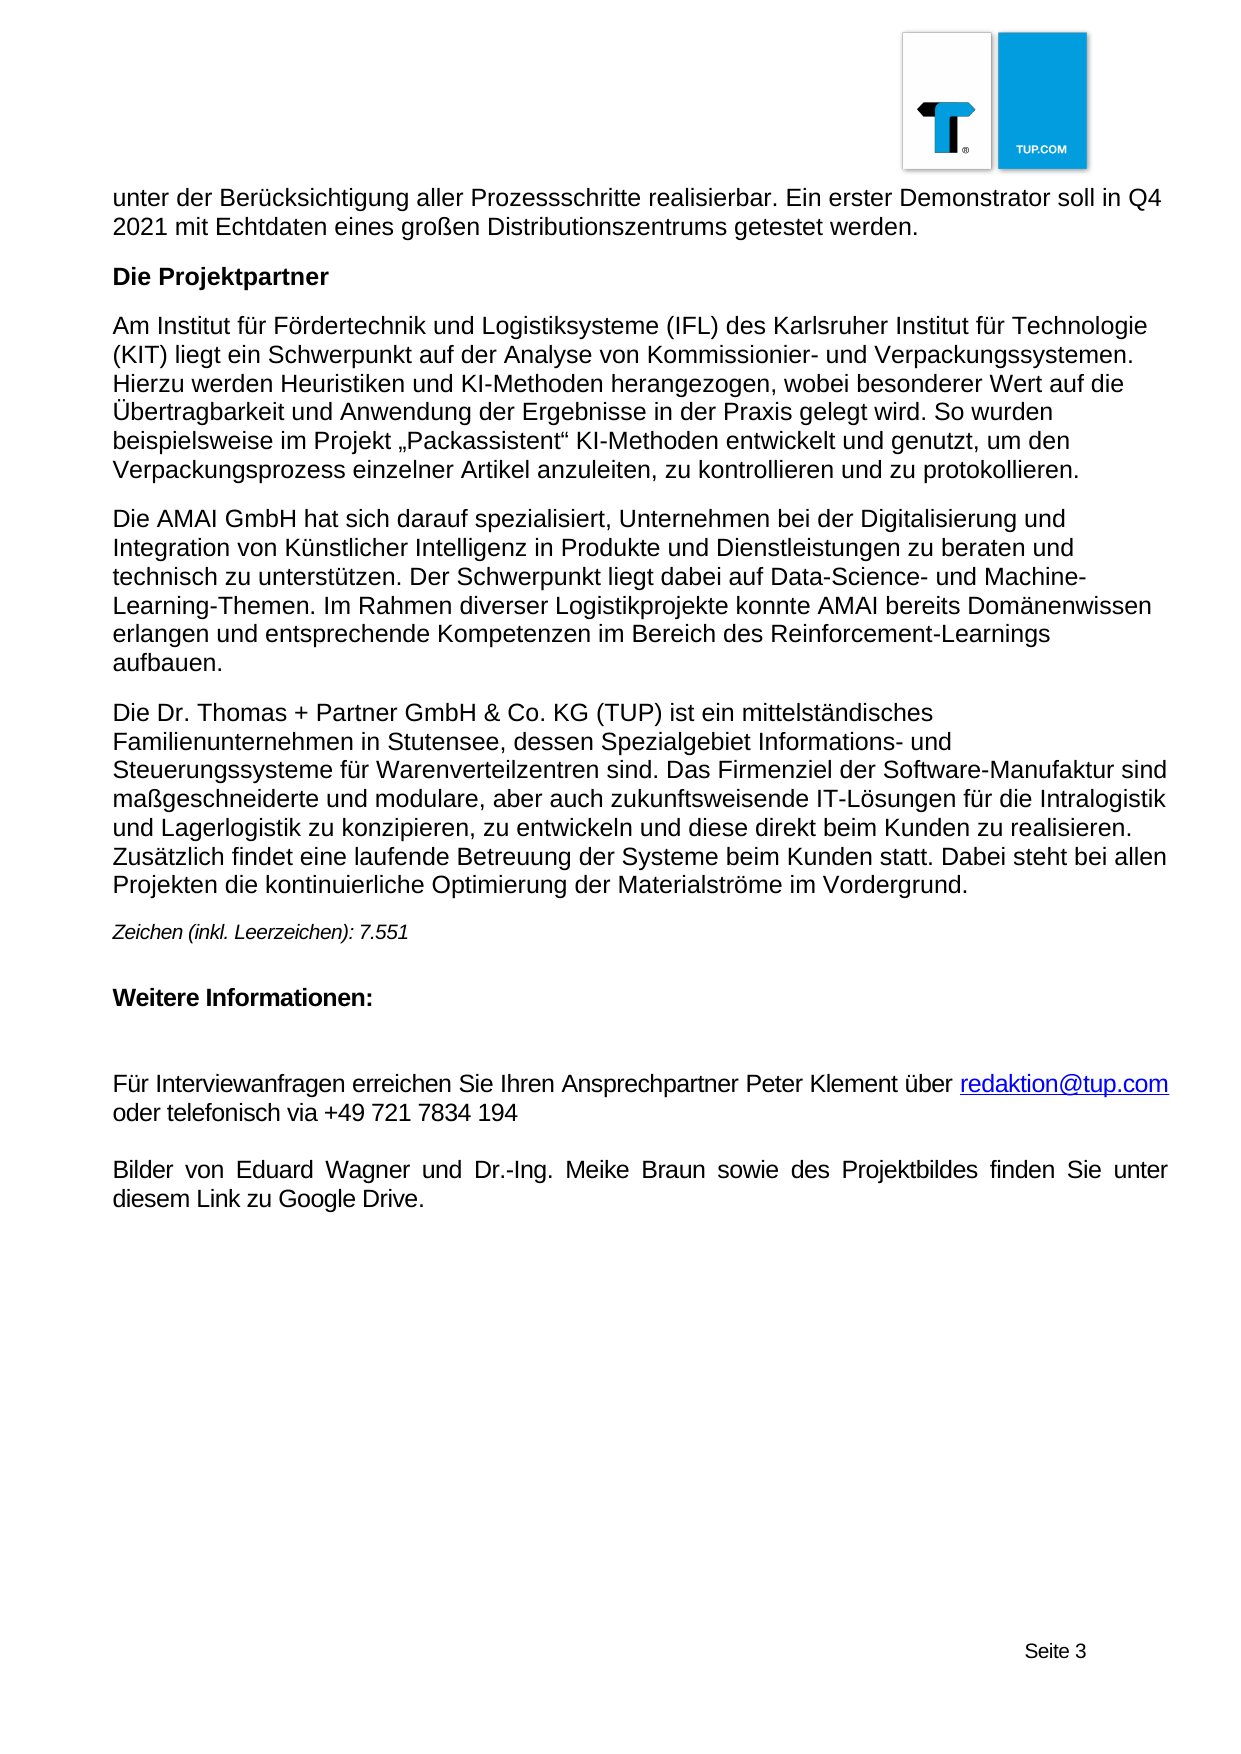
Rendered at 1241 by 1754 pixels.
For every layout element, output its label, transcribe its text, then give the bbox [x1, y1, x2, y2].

text Die AMAI GmbH hat sich darauf spezialisiert, Unternehmen bei der Digitalisierung und Integration von Künstlicher Intelligenz in Produkte und Dienstleistungen zu beraten und technisch zu unterstützen. Der Schwerpunkt liegt dabei auf Data-Science- und Machine-Learning-Themen. Im Rahmen diverser Logistikprojekte konnte AMAI bereits Domänenwissen erlangen und entsprechende Kompetenzen im Bereich des Reinforcement-Learnings aufbauen. [112, 504, 1169, 677]
text Am Institut für Fördertechnik und Logistiksysteme (IFL) des Karlsruher Institut für Technologie (KIT) liegt ein Schwerpunkt auf der Analyse von Kommissionier- und Verpackungssystemen. Hierzu werden Heuristiken und KI-Methoden herangezogen, wobei besonderer Wert auf die Übertragbarkeit und Anwendung der Ergebnisse in der Praxis gelegt wird. So wurden beispielsweise im Projekt „Packassistent“ KI-Methoden entwickelt und genutzt, um den Verpackungsprozess einzelner Artikel anzuleiten, zu kontrollieren und zu protokollieren. [112, 311, 1169, 483]
text Die Dr. Thomas + Partner GmbH & Co. KG (TUP) ist ein mittelständisches Familienunternehmen in Stutensee, dessen Spezialgebiet Informations- und Steuerungssysteme für Warenverteilzentren sind. Das Firmenziel der Software-Manufaktur sind maßgeschneiderte und modulare, aber auch zukunftsweisende IT-Lösungen für die Intralogistik und Lagerlogistik zu konzipieren, zu entwickeln und diese direkt beim Kunden zu realisieren. Zusätzlich findet eine laufende Betreuung der Systeme beim Kunden statt. Dabei steht bei allen Projekten die kontinuierliche Optimierung der Materialströme im Vordergrund. [112, 698, 1169, 899]
text Bilder von Eduard Wagner und Dr.-Ing. Meike Braun sowie des Projektbildes finden Sie unter diesem Link zu Google Drive. [112, 1155, 1169, 1213]
text Zeichen (inkl. Leerzeichen): 7.551 [112, 920, 1169, 944]
picture [897, 26, 1096, 178]
text Die Projektpartner [112, 261, 1169, 290]
text Weitere Informationen: [112, 983, 1169, 1012]
text Für Interviewanfragen erreichen Sie Ihren Ansprechpartner Peter Klement über redaktion@tup.com oder telefonisch via +49 721 7834 194 [112, 1069, 1169, 1127]
